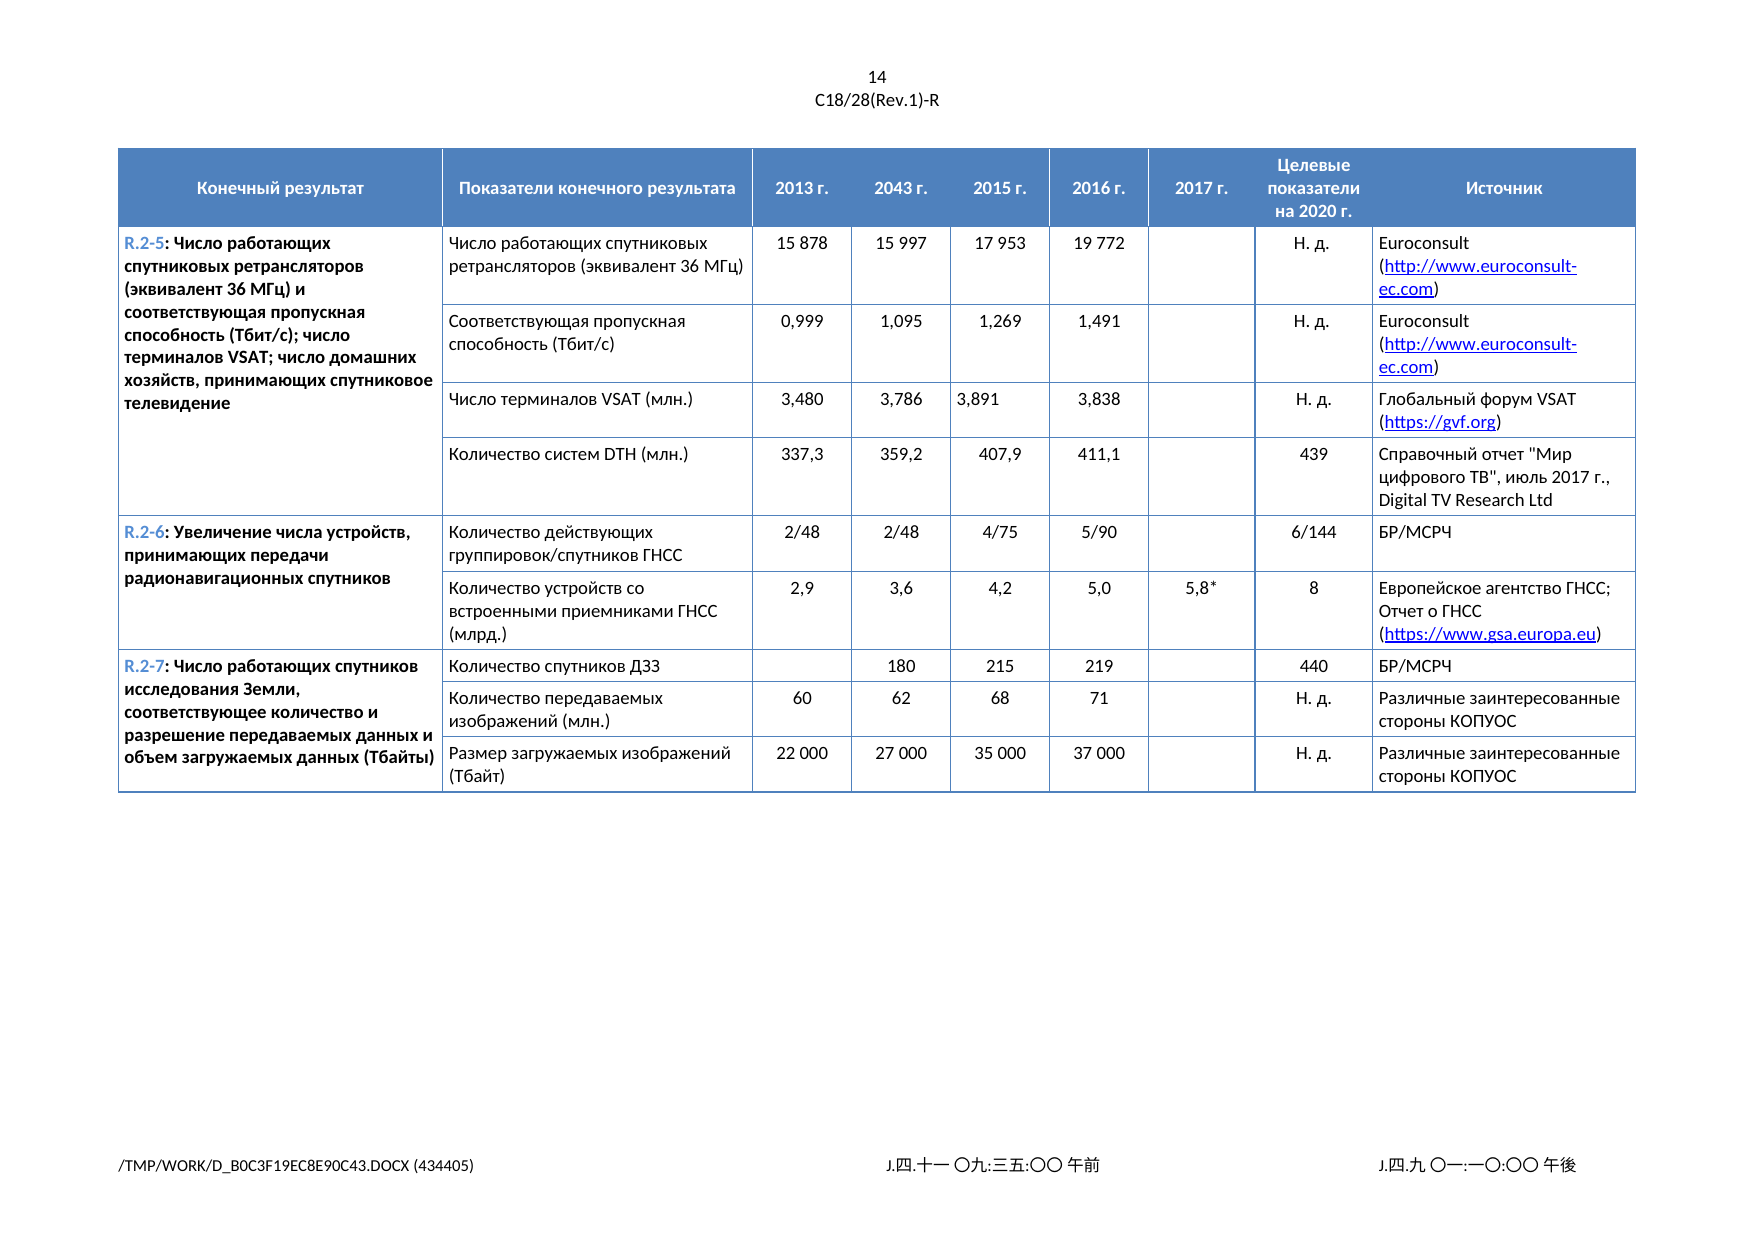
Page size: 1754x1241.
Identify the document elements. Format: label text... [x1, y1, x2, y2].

table_cell 407,9 [951, 438, 1049, 515]
table_cell [1149, 383, 1254, 437]
table_cell 2/48 [753, 516, 851, 571]
table_cell Euroconsult (http://www.euroconsult-ec.com) [1373, 227, 1635, 304]
table_cell [1149, 737, 1254, 791]
table_cell 3,838 [1050, 383, 1148, 437]
table_cell Количество систем DTH (млн.) [443, 438, 752, 515]
table_cell 22 000 [753, 737, 851, 791]
table_cell Справочный отчет "Мир цифрового ТВ", июль 2017 г., Digital TV Research Ltd [1373, 438, 1635, 515]
table_cell Н. д. [1256, 383, 1372, 437]
table_cell [753, 650, 851, 681]
table_header 2016 г. [1050, 149, 1148, 226]
table_cell 0,999 [753, 305, 851, 382]
table_cell [1149, 227, 1254, 304]
table_cell 37 000 [1050, 737, 1148, 791]
table_cell 5,0 [1050, 572, 1148, 649]
table_cell БР/МСРЧ [1373, 516, 1635, 571]
table_cell Различные заинтересованные стороны КОПУОС [1373, 737, 1635, 791]
table_cell 6/144 [1256, 516, 1372, 571]
table_cell 3,480 [753, 383, 851, 437]
table_cell Н. д. [1256, 227, 1372, 304]
table_cell 17 953 [951, 227, 1049, 304]
table_cell Н. д. [1256, 682, 1372, 736]
table_cell R.2-5: Число работающих спутниковых ретрансляторов (эквивалент 36 МГц) и соответствующая пропускная способность (Тбит/с); число терминалов VSAT; число домашних хозяйств, принимающих спутниковое телевидение [119, 227, 442, 515]
table_cell Euroconsult (http://www.euroconsult-ec.com) [1373, 305, 1635, 382]
table_cell 5/90 [1050, 516, 1148, 571]
table_header 2015 г. [951, 149, 1049, 226]
table_cell R.2-6: Увеличение числа устройств, принимающих передачи радионавигационных спутников [119, 516, 442, 649]
table_header Источник [1373, 149, 1635, 226]
table_header Целевые показатели на 2020 г. [1255, 149, 1373, 226]
table_cell 15 878 [753, 227, 851, 304]
table_cell 1,491 [1050, 305, 1148, 382]
table_cell 8 [1256, 572, 1372, 649]
table_cell 2/48 [852, 516, 950, 571]
table_cell Количество устройств со встроенными приемниками ГНСС (млрд.) [443, 572, 752, 649]
table_cell Число работающих спутниковых ретрансляторов (эквивалент 36 МГц) [443, 227, 752, 304]
table_cell 60 [753, 682, 851, 736]
table_cell 1,269 [951, 305, 1049, 382]
table_cell Различные заинтересованные стороны КОПУОС [1373, 682, 1635, 736]
table_cell 62 [852, 682, 950, 736]
table_cell 27 000 [852, 737, 950, 791]
table_cell Количество действующих группировок/спутников ГНСС [443, 516, 752, 571]
table_header Показатели конечного результата [443, 149, 752, 226]
table_cell 180 [852, 650, 950, 681]
table_cell Количество передаваемых изображений (млн.) [443, 682, 752, 736]
table_cell Число терминалов VSAT (млн.) [443, 383, 752, 437]
table_cell 68 [951, 682, 1049, 736]
table_cell 4/75 [951, 516, 1049, 571]
table_cell 219 [1050, 650, 1148, 681]
table_cell [1149, 650, 1254, 681]
table_cell 439 [1256, 438, 1372, 515]
table_cell R.2-7: Число работающих спутников исследования Земли, соответствующее количество и разрешение передаваемых данных и объем загружаемых данных (Тбайты) [119, 650, 442, 791]
table_cell 71 [1050, 682, 1148, 736]
table_cell 1,095 [852, 305, 950, 382]
table_cell 359,2 [852, 438, 950, 515]
table_cell 3,891 [951, 383, 1049, 437]
table_cell 411,1 [1050, 438, 1148, 515]
table_header Конечный результат [119, 149, 442, 226]
table_cell 4,2 [951, 572, 1049, 649]
table_cell 215 [951, 650, 1049, 681]
table_cell [1149, 305, 1254, 382]
table_cell Глобальный форум VSAT (https://gvf.org) [1373, 383, 1635, 437]
table_cell 5,8* [1149, 572, 1254, 649]
table_cell Н. д. [1256, 305, 1372, 382]
table_cell Количество спутников ДЗЗ [443, 650, 752, 681]
table_cell 440 [1256, 650, 1372, 681]
table_header 2017 г. [1149, 149, 1255, 226]
table_header 2043 г. [852, 149, 951, 226]
table_cell 35 000 [951, 737, 1049, 791]
table_cell Н. д. [1256, 737, 1372, 791]
table_cell [1149, 682, 1254, 736]
table_cell 2,9 [753, 572, 851, 649]
table_cell Европейское агентство ГНСС; Отчет о ГНСС (https://www.gsa.europa.eu) [1373, 572, 1635, 649]
table_cell 3,6 [852, 572, 950, 649]
table_cell 19 772 [1050, 227, 1148, 304]
table_cell Соответствующая пропускная способность (Тбит/с) [443, 305, 752, 382]
table_header 2013 г. [753, 149, 852, 226]
table_cell Размер загружаемых изображений (Тбайт) [443, 737, 752, 791]
table_cell 337,3 [753, 438, 851, 515]
table_cell 15 997 [852, 227, 950, 304]
table_cell БР/МСРЧ [1373, 650, 1635, 681]
table_cell [1149, 438, 1254, 515]
table_cell 3,786 [852, 383, 950, 437]
table_cell [1149, 516, 1254, 571]
